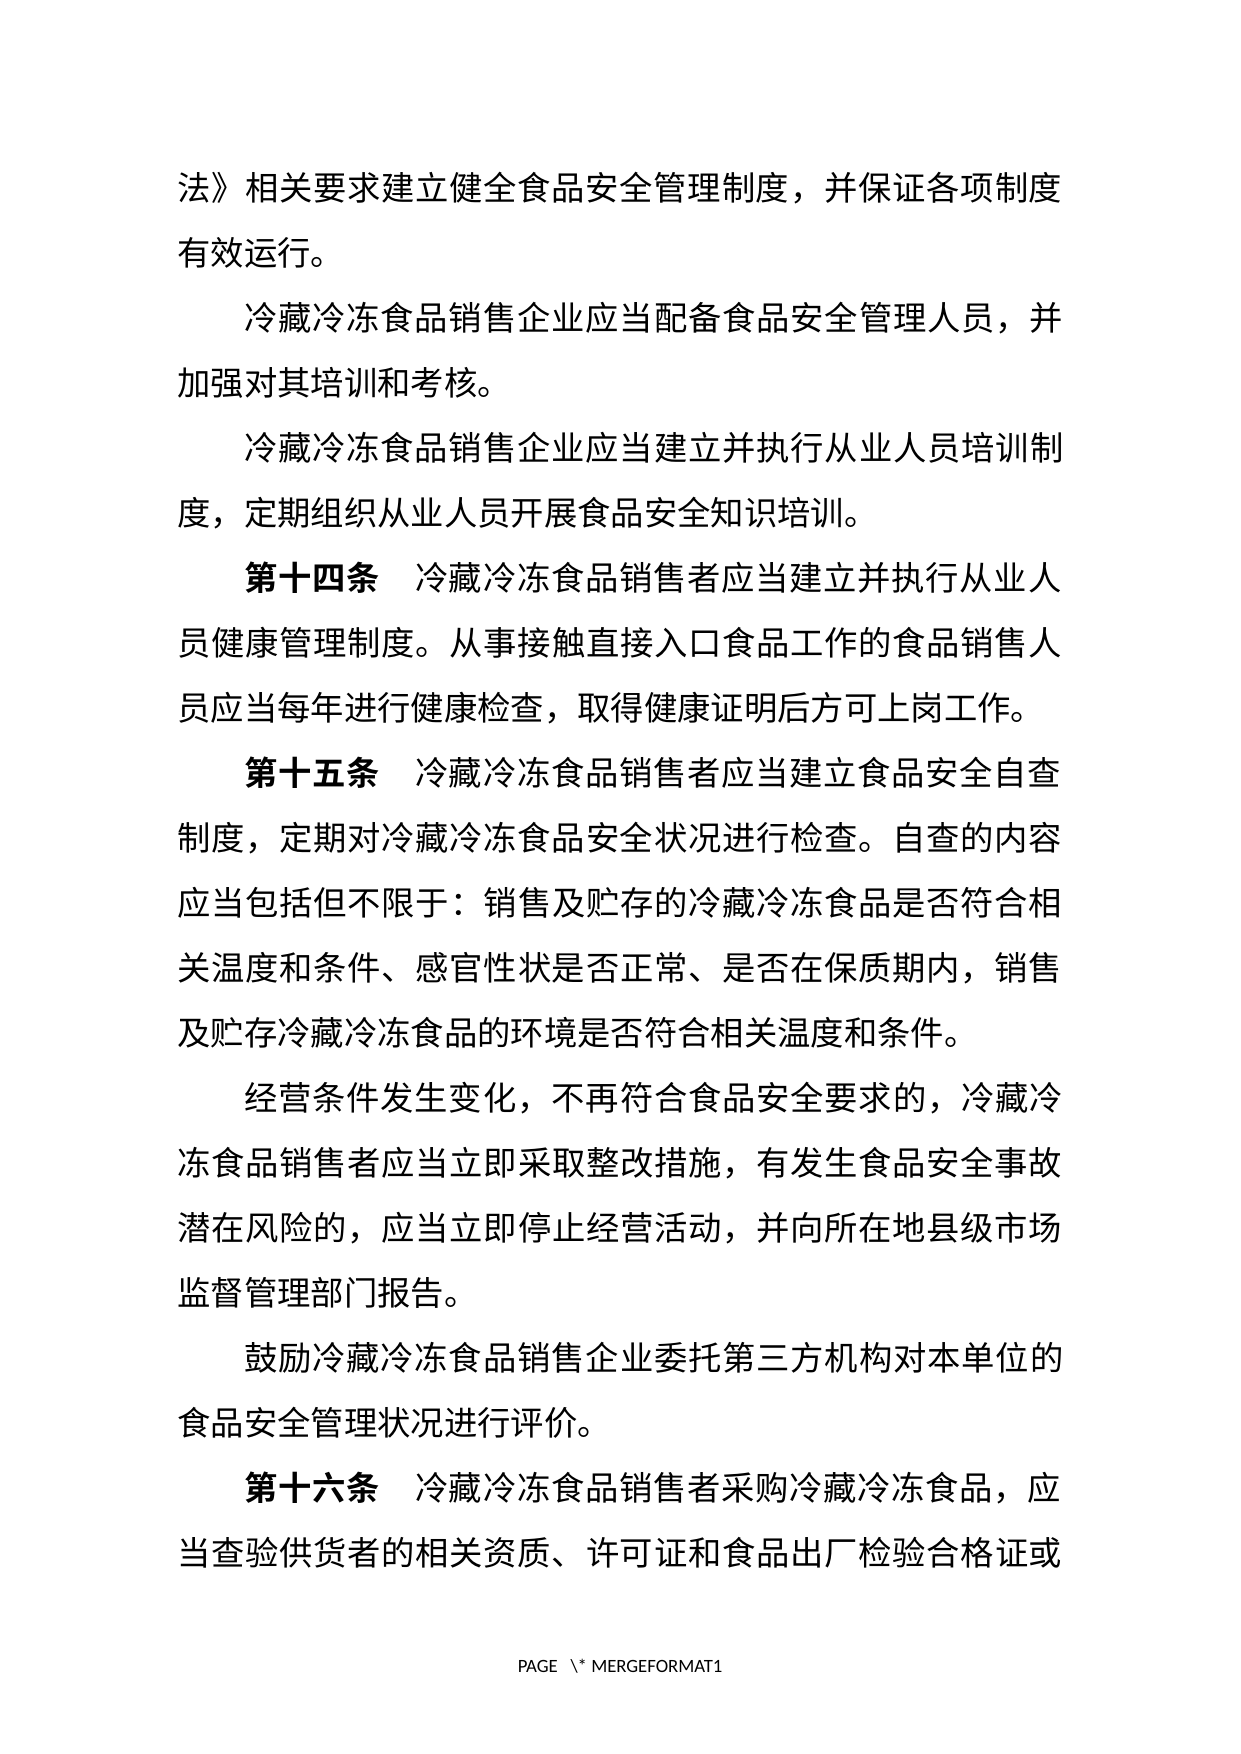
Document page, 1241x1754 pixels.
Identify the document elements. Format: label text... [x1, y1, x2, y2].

text 鼓励冷藏冷冻食品销售企业委托第三方机构对本单位的食品安全管理状况进行评价。 [177, 1323, 1063, 1453]
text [177, 153, 1063, 283]
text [177, 1453, 1063, 1583]
text 第十五条 冷藏冷冻食品销售者应当建立食品安全自查制度，定期对冷藏冷冻食品安全状况进行检查。自查的内容应当包括但不限于：销售及贮存的冷藏冷冻食品是否符合相关温度和条件、感官性状是否正常、是否在保质期内，销售及贮存冷藏冷冻食品的环境是否符合相关温度和条件。 [177, 738, 1063, 1063]
text 冷藏冷冻食品销售企业应当配备食品安全管理人员，并加强对其培训和考核。 [177, 283, 1063, 413]
text 第十四条 冷藏冷冻食品销售者应当建立并执行从业人员健康管理制度。从事接触直接入口食品工作的食品销售人员应当每年进行健康检查，取得健康证明后方可上岗工作。 [177, 543, 1063, 738]
text 经营条件发生变化，不再符合食品安全要求的，冷藏冷冻食品销售者应当立即采取整改措施，有发生食品安全事故潜在风险的，应当立即停止经营活动，并向所在地县级市场监督管理部门报告。 [177, 1063, 1063, 1323]
text 冷藏冷冻食品销售企业应当建立并执行从业人员培训制度，定期组织从业人员开展食品安全知识培训。 [177, 413, 1063, 543]
